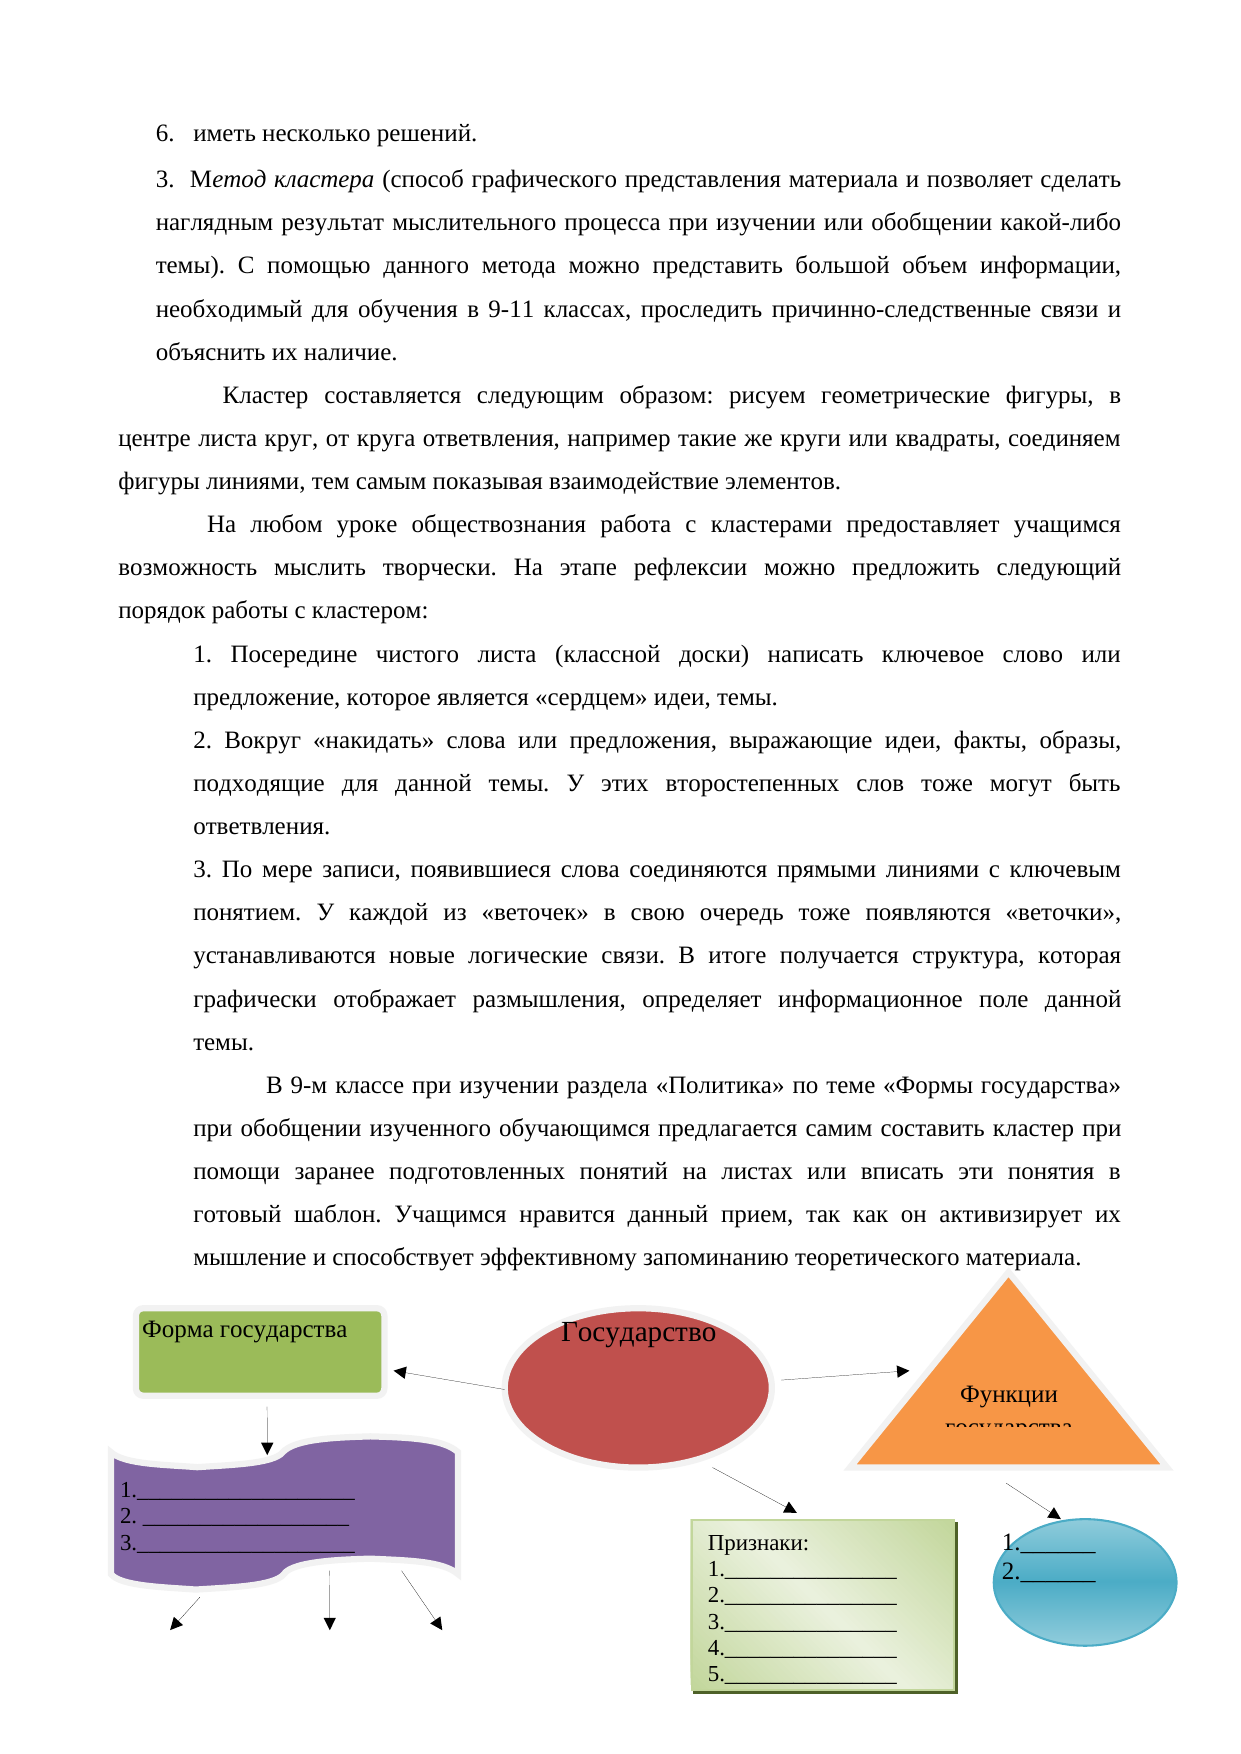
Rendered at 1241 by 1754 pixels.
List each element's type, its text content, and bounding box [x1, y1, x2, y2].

text Кластер составляется следующим образом: рисуем геометрические фигуры, в центре листа круг, от круга ответвления, например такие же круги или квадраты, соединяем фигуры линиями, тем самым показывая взаимодействие элементов. [118, 380, 1122, 495]
list В 9-м классе при изучении раздела «Политика» по теме «Формы государства» при обобщении изученного обучающимся предлагается самим составить кластер при помощи заранее подготовленных понятий на листах или вписать эти понятия в готовый шаблон. Учащимся нравится данный прием, так как он активизирует их мышление и способствует эффективному запоминанию теоретического материала. [193, 1070, 1122, 1271]
list иметь несколько решений. [156, 118, 1122, 147]
text 3. Метод кластера (способ графического представления материала и позволяет сделать наглядным результат мыслительного процесса при изучении или обобщении какой-либо темы). С помощью данного метода можно представить большой объем информации, необходимый для обучения в 9-11 классах, проследить причинно-следственные связи и объяснить их наличие. [156, 236, 1122, 366]
text 3. Метод кластера (способ графического представления материала и позволяет сделать наглядным результат мыслительного процесса при изучении или обобщении какой-либо темы). С помощью данного метода можно представить большой объем информации, необходимый для обучения в 9-11 классах, проследить причинно-следственные связи и объяснить их наличие. [156, 164, 1122, 208]
text На любом уроке обществознания работа с кластерами предоставляет учащимся возможность мыслить творчески. На этапе рефлексии можно предложить следующий порядок работы с кластером: [118, 509, 1122, 624]
list 3. По мере записи, появившиеся слова соединяются прямыми линиями с ключевым понятием. У каждой из «веточек» в свою очередь тоже появляются «веточки», устанавливаются новые логические связи. В итоге получается структура, которая графически отображает размышления, определяет информационное поле данной темы. [193, 854, 1122, 1056]
list 2. Вокруг «накидать» слова или предложения, выражающие идеи, факты, образы, подходящие для данной темы. У этих второстепенных слов тоже могут быть ответвления. [193, 725, 1122, 840]
list 1. Посередине чистого листа (классной доски) написать ключевое слово или предложение, которое является «сердцем» идеи, темы. [193, 639, 1122, 711]
